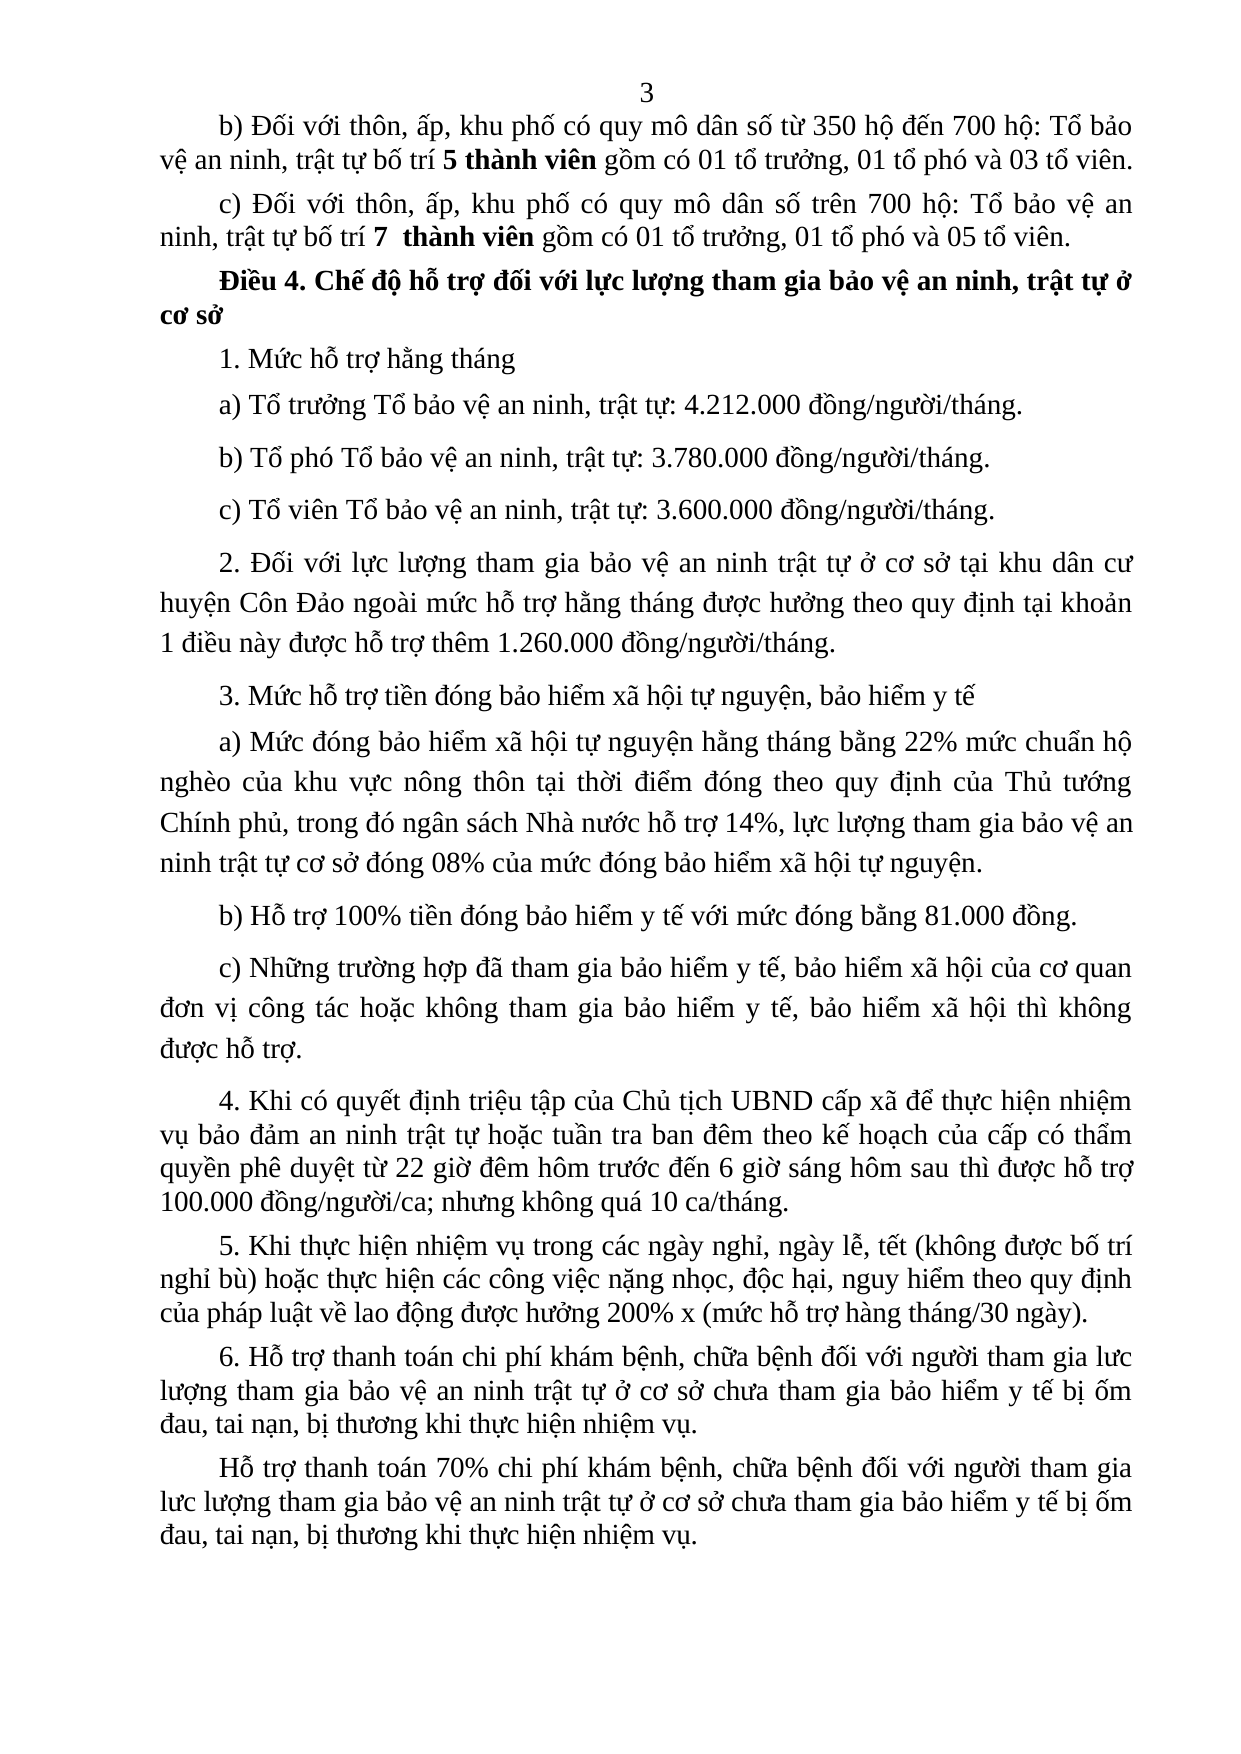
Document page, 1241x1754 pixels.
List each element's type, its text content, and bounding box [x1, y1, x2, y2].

text 1. Mức hỗ trợ hằng tháng [159, 341, 1134, 374]
text Hỗ trợ thanh toán 70% chi phí khám bệnh, chữa bệnh đối với người tham gia lưc lượng tham gia bảo vệ an ninh trật tự ở cơ sở chưa tham gia bảo hiểm y tế bị ốm đau, tai nạn, bị thương khi thực hiện nhiệm vụ. [159, 1450, 1134, 1551]
text b) Hỗ trợ 100% tiền đóng bảo hiểm y tế với mức đóng bằng 81.000 đồng. [159, 898, 1134, 931]
text 2. Đối với lực lượng tham gia bảo vệ an ninh trật tự ở cơ sở tại khu dân cư huyện Côn Đảo ngoài mức hỗ trợ hằng tháng được hưởng theo quy định tại khoản 1 điều này được hỗ trợ thêm 1.260.000 đồng/người/tháng. [159, 545, 1134, 659]
text Điều 4. Chế độ hỗ trợ đối với lực lượng tham gia bảo vệ an ninh, trật tự ở cơ sở [159, 263, 1134, 331]
text b) Tổ phó Tổ bảo vệ an ninh, trật tự: 3.780.000 đồng/người/tháng. [159, 440, 1134, 473]
text c) Tổ viên Tổ bảo vệ an ninh, trật tự: 3.600.000 đồng/người/tháng. [159, 492, 1134, 526]
text a) Tổ trưởng Tổ bảo vệ an ninh, trật tự: 4.212.000 đồng/người/tháng. [159, 387, 1134, 421]
text a) Mức đóng bảo hiểm xã hội tự nguyện hằng tháng bằng 22% mức chuẩn hộ nghèo của khu vực nông thôn tại thời điểm đóng theo quy định của Thủ tướng Chính phủ, trong đó ngân sách Nhà nước hỗ trợ 14%, lực lượng tham gia bảo vệ an ninh trật tự cơ sở đóng 08% của mức đóng bảo hiểm xã hội tự nguyện. [159, 724, 1134, 878]
text 5. Khi thực hiện nhiệm vụ trong các ngày nghỉ, ngày lễ, tết (không được bố trí nghỉ bù) hoặc thực hiện các công việc nặng nhọc, độc hại, nguy hiểm theo quy định của pháp luật về lao động được hưởng 200% x (mức hỗ trợ hàng tháng/30 ngày). [159, 1228, 1134, 1329]
text 3. Mức hỗ trợ tiền đóng bảo hiểm xã hội tự nguyện, bảo hiểm y tế [159, 678, 1134, 712]
text 6. Hỗ trợ thanh toán chi phí khám bệnh, chữa bệnh đối với người tham gia lưc lượng tham gia bảo vệ an ninh trật tự ở cơ sở chưa tham gia bảo hiểm y tế bị ốm đau, tai nạn, bị thương khi thực hiện nhiệm vụ. [159, 1339, 1134, 1440]
text c) Những trường hợp đã tham gia bảo hiểm y tế, bảo hiểm xã hội của cơ quan đơn vị công tác hoặc không tham gia bảo hiểm y tế, bảo hiểm xã hội thì không được hỗ trợ. [159, 950, 1134, 1064]
text 4. Khi có quyết định triệu tập của Chủ tịch UBND cấp xã để thực hiện nhiệm vụ bảo đảm an ninh trật tự hoặc tuần tra ban đêm theo kế hoạch của cấp có thẩm quyền phê duyệt từ 22 giờ đêm hôm trước đến 6 giờ sáng hôm sau thì được hỗ trợ 100.000 đồng/người/ca; nhưng không quá 10 ca/tháng. [159, 1083, 1134, 1218]
text b) Đối với thôn, ấp, khu phố có quy mô dân số từ 350 hộ đến 700 hộ: Tổ bảo vệ an ninh, trật tự bố trí 5 thành viên gồm có 01 tổ trưởng, 01 tổ phó và 03 tổ viên. [159, 108, 1134, 176]
text c) Đối với thôn, ấp, khu phố có quy mô dân số trên 700 hộ: Tổ bảo vệ an ninh, trật tự bố trí 7 thành viên gồm có 01 tổ trưởng, 01 tổ phó và 05 tổ viên. [159, 186, 1134, 253]
